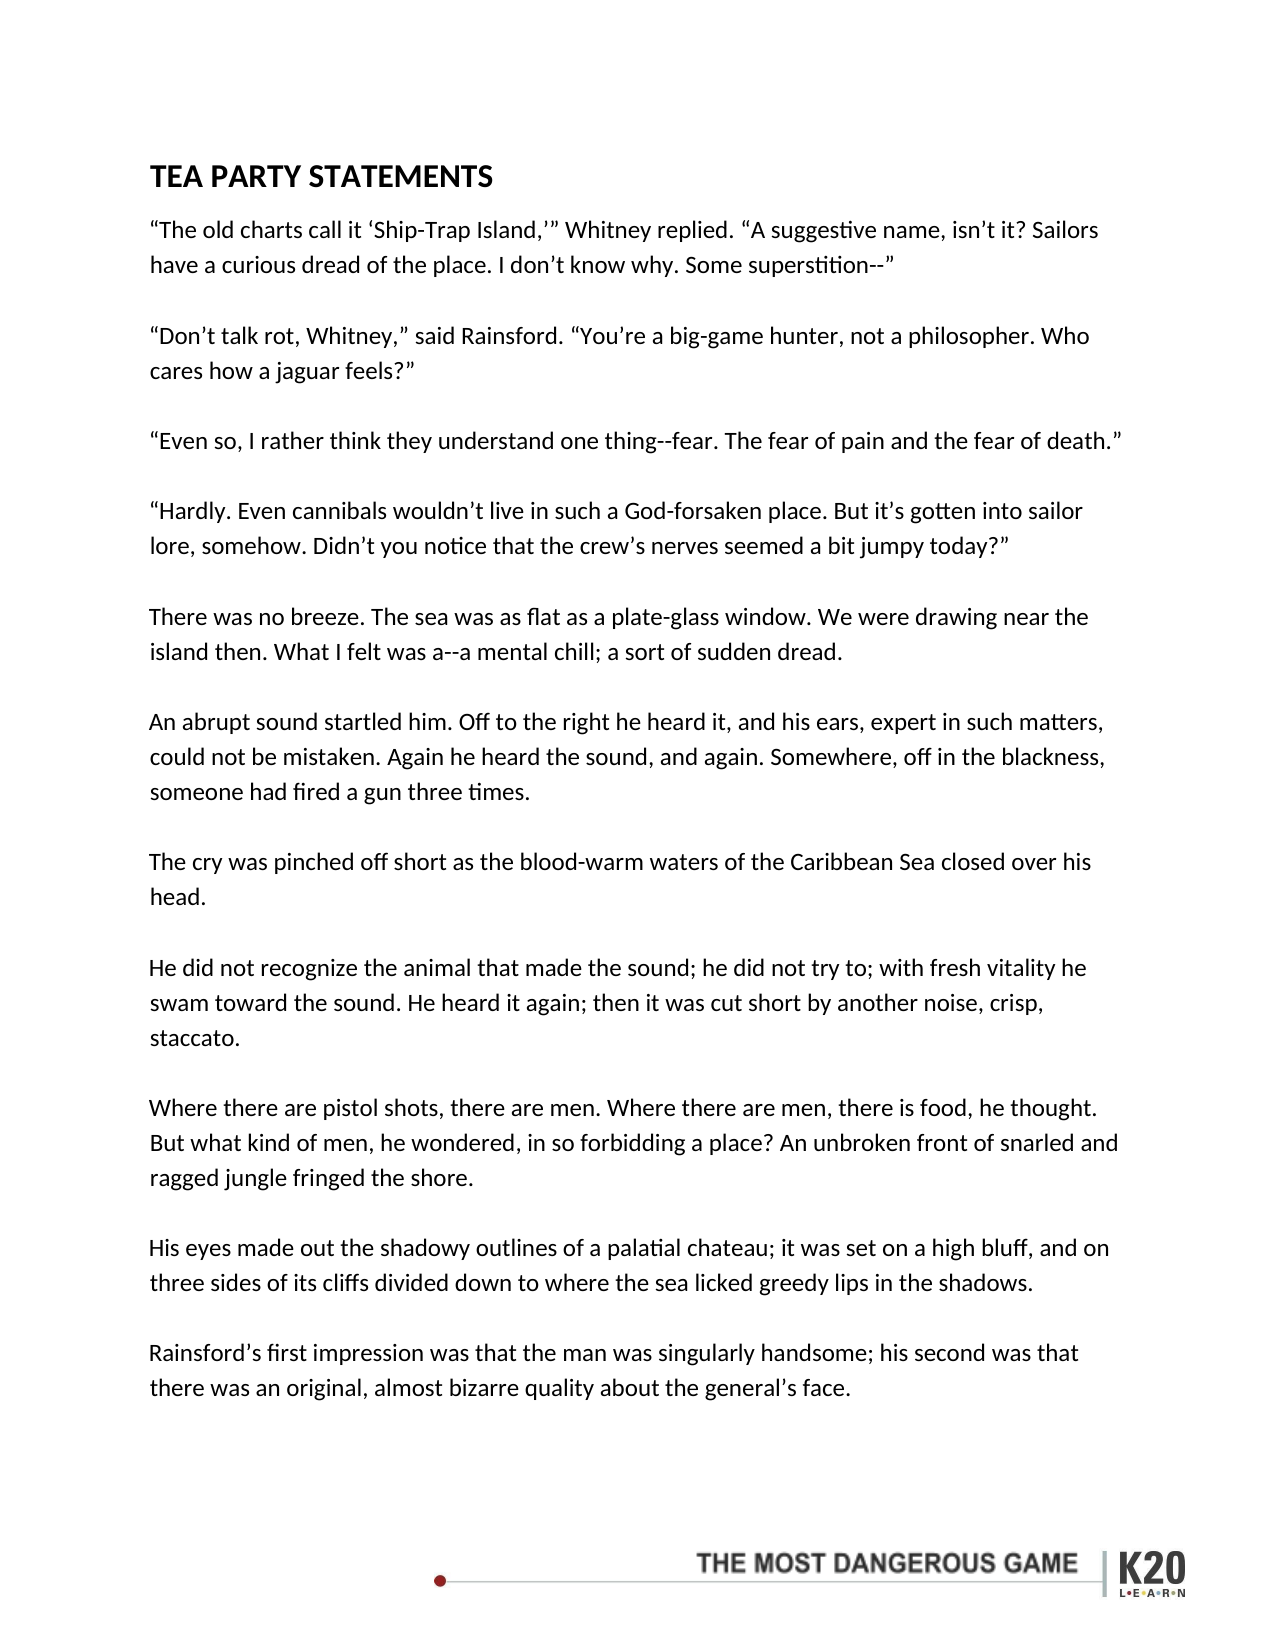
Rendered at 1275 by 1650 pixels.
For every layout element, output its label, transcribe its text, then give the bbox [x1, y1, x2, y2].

text His eyes made out the shadowy outlines of a palatial chateau; it was set on a high bluff, and on three sides of its cliffs divided down to where the sea licked greedy lips in the shadows. [148, 1232, 1124, 1298]
text “The old charts call it ‘Ship-Trap Island,’” Whitney replied. “A suggestive name, isn’t it? Sailors have a curious dread of the place. I don’t know why. Some superstition--” [148, 214, 1124, 280]
text There was no breeze. The sea was as flat as a plate-glass window. We were drawing near the island then. What I felt was a--a mental chill; a sort of sudden dread. [148, 601, 1124, 666]
text TEA PARTY STATEMENTS [150, 155, 1124, 196]
text The cry was pinched off short as the blood-warm waters of the Caribbean Sea closed over his head. [148, 846, 1124, 912]
text “Even so, I rather think they understand one thing--fear. The fear of pain and the fear of death.” [148, 425, 1124, 456]
text “Don’t talk rot, Whitney,” said Rainsford. “You’re a big-game hunter, not a philosopher. Who cares how a jaguar feels?” [148, 320, 1124, 385]
text He did not recognize the animal that made the sound; he did not try to; with fresh vitality he swam toward the sound. He heard it again; then it was cut short by another noise, crisp, staccato. [148, 952, 1124, 1052]
text An abrupt sound startled him. Off to the right he heard it, and his ears, expert in such matters, could not be mistaken. Again he heard the sound, and again. Somewhere, off in the blackness, someone had fired a gun three times. [148, 706, 1124, 807]
text Rainsford’s first impression was that the man was singularly handsome; his second was that there was an original, almost bizarre quality about the general’s face. [148, 1338, 1124, 1403]
text Where there are pistol shots, there are men. Where there are men, there is food, he thought. But what kind of men, he wondered, in so forbidding a place? An unbroken front of snarled and ragged jungle fringed the shore. [148, 1092, 1124, 1192]
text “Hardly. Even cannibals wouldn’t live in such a God-forsaken place. But it’s gotten into sailor lore, somehow. Didn’t you notice that the crew’s nerves seemed a bit jumpy today?” [148, 495, 1124, 561]
picture [434, 1540, 1185, 1600]
